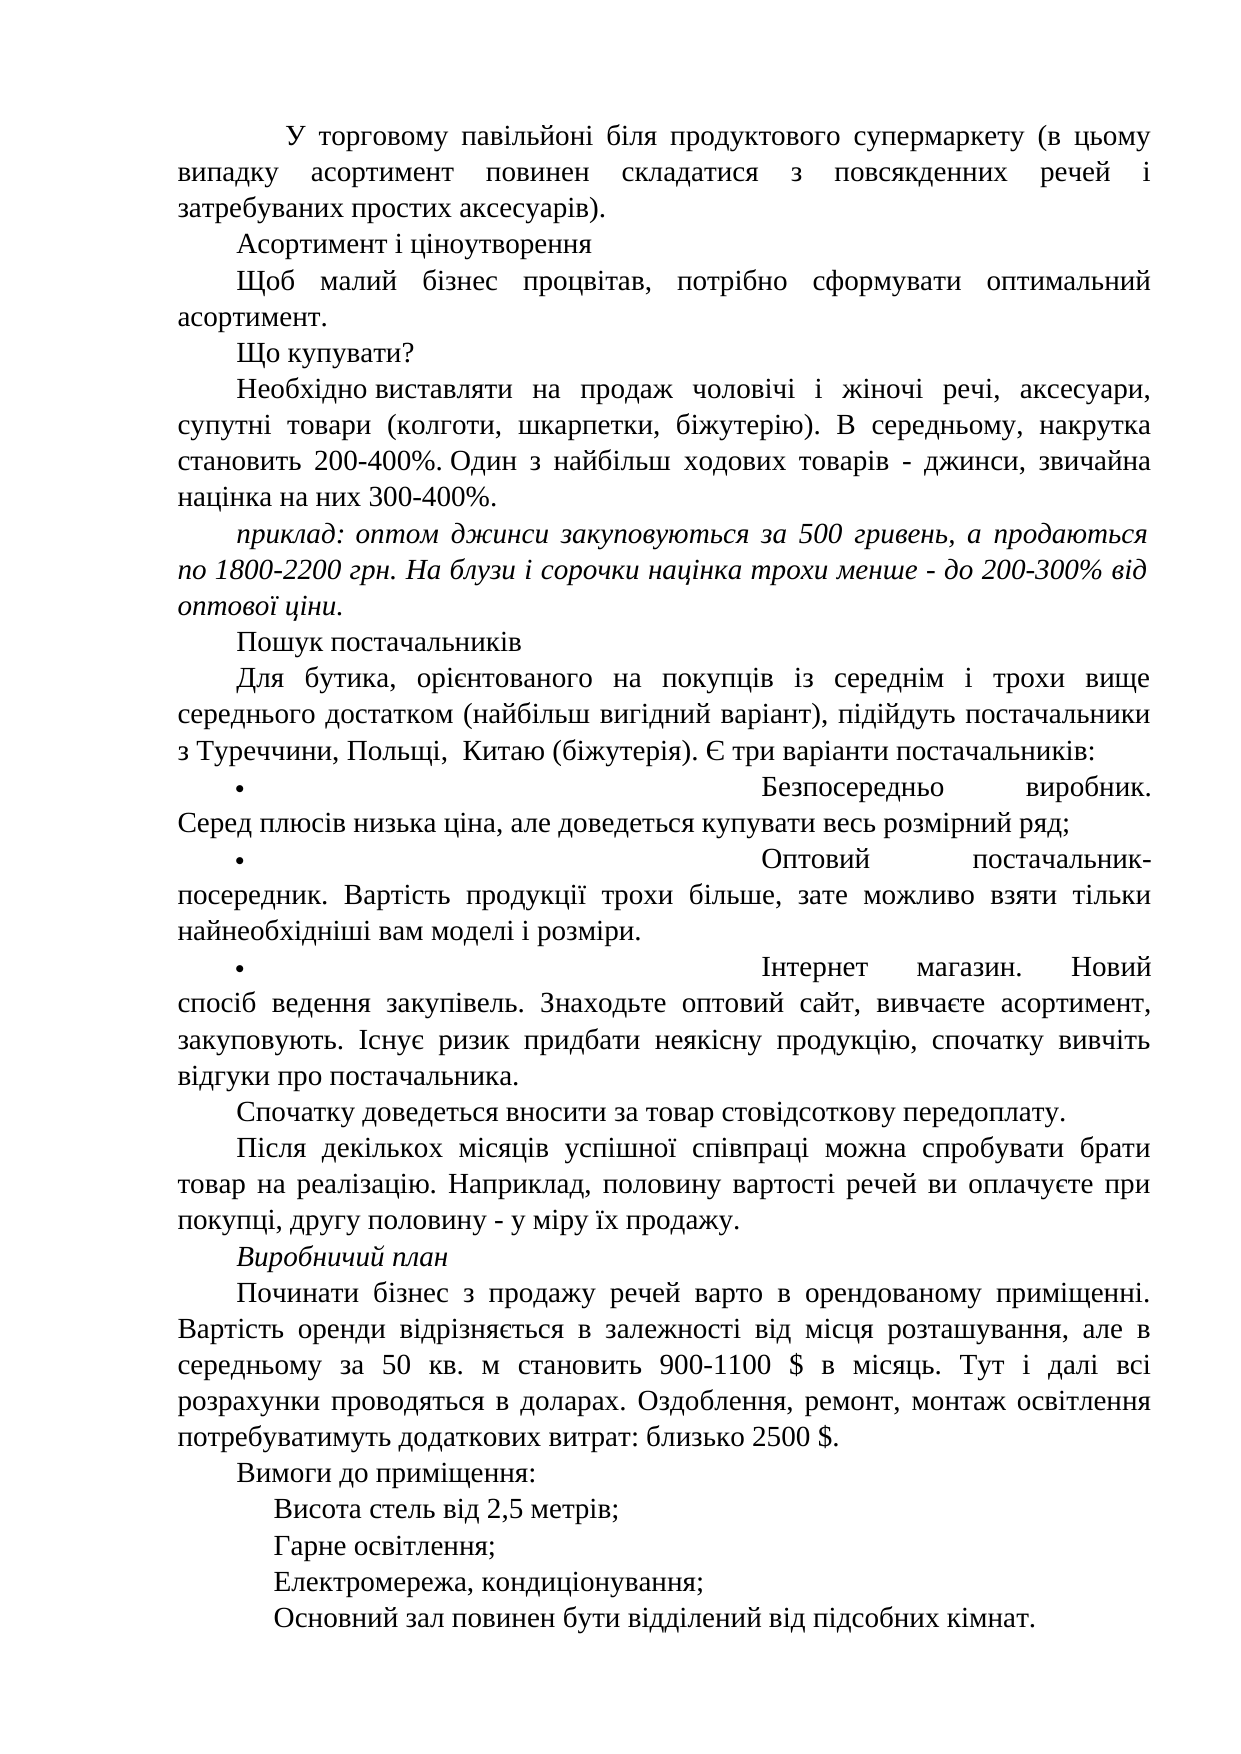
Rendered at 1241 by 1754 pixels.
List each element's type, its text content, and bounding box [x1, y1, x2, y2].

text Починати бізнес з продажу речей варто в орендованому приміщенні. Вартість оренди відрізняється в залежності від місця розташування, але в середньому за 50 кв. м становить 900-1100 $ в місяць. Тут і далі всі розрахунки проводяться в доларах. Оздоблення, ремонт, монтаж освітлення потребуватимуть додаткових витрат: близько 2500 $. [177, 1275, 1152, 1453]
text  Електромережа, кондиціонування; [177, 1564, 1152, 1597]
text приклад: оптом джинси закуповуються за 500 гривень, а продаються по 1800-2200 грн. На блузи і сорочки націнка трохи менше - до 200-300% від оптової ціни. [177, 516, 1152, 622]
text Спочатку доведеться вносити за товар стовідсоткову передоплату. [177, 1094, 1152, 1128]
list Оптовий постачальник-посередник. Вартість продукції трохи більше, зате можливо взяти тільки найнеобхідніші вам моделі і розміри. [177, 841, 1152, 947]
text  Гарне освітлення; [177, 1528, 1152, 1561]
text  Висота стель від 2,5 метрів; [177, 1492, 1152, 1525]
text Щоб малий бізнес процвітав, потрібно сформувати оптимальний асортимент. [177, 263, 1152, 332]
text Пошук постачальників [177, 624, 1152, 658]
text Після декількох місяців успішної співпраці можна спробувати брати товар на реалізацію. Наприклад, половину вартості речей ви оплачуєте при покупці, другу половину - у міру їх продажу. [177, 1130, 1152, 1236]
text Необхідно виставляти на продаж чоловічі і жіночі речі, аксесуари, супутні товари (колготи, шкарпетки, біжутерію). В середньому, накрутка становить 200-400%. Один з найбільш ходових товарів - джинси, звичайна націнка на них 300-400%. [177, 371, 1152, 513]
list Інтернет магазин. Новий спосіб ведення закупівель. Знаходьте оптовий сайт, вивчаєте асортимент, закуповують. Існує ризик придбати неякісну продукцію, спочатку вивчіть відгуки про постачальника. [177, 949, 1152, 1091]
text Для бутика, орієнтованого на покупців із середнім і трохи вище середнього достатком (найбільш вигідний варіант), підійдуть постачальники з Туреччини, Польщі, Китаю (біжутерія). Є три варіанти постачальників: [177, 660, 1152, 766]
text Виробничий план [177, 1239, 1152, 1272]
text Асортимент і ціноутворення [177, 227, 1152, 260]
text  Основний зал повинен бути відділений від підсобних кімнат. [177, 1600, 1152, 1634]
text  У торговому павільйоні біля продуктового супермаркету (в цьому випадку асортимент повинен складатися з повсякденних речей і затребуваних простих аксесуарів). [177, 118, 1152, 224]
text Що купувати? [177, 335, 1152, 368]
list Безпосередньо виробник. Серед плюсів низька ціна, але доведеться купувати весь розмірний ряд; [177, 769, 1152, 838]
text Вимоги до приміщення: [177, 1456, 1152, 1489]
